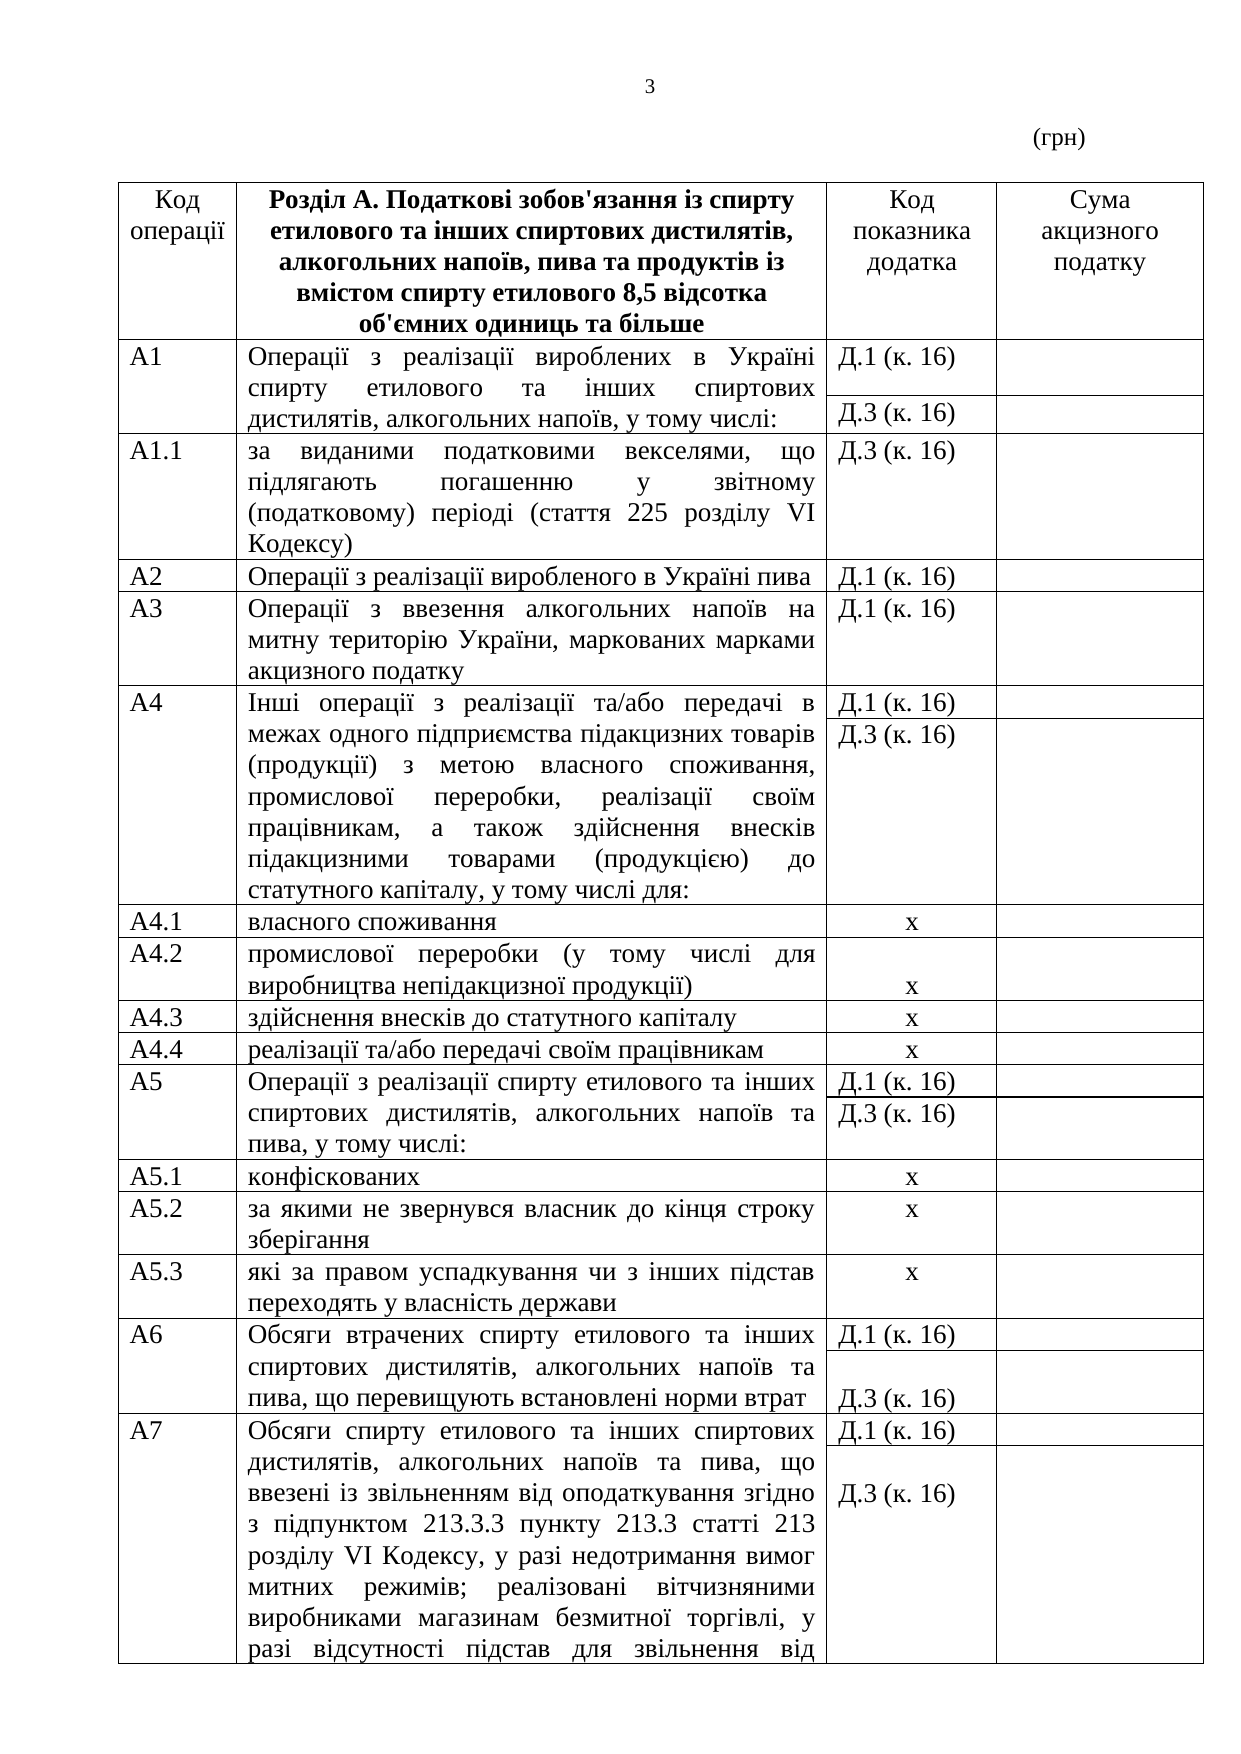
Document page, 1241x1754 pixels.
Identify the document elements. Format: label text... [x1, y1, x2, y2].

table_cell Д.3 (к. 16) [827, 1351, 996, 1413]
table_cell [997, 1033, 1203, 1064]
table_cell [997, 905, 1203, 937]
table_cell А5 [119, 1065, 236, 1159]
table_cell [997, 1065, 1203, 1096]
table_cell А4 [119, 686, 236, 904]
table_cell А5.2 [119, 1192, 236, 1254]
table_cell [997, 1255, 1203, 1318]
text (грн) [1033, 122, 1152, 151]
table_header Розділ А. Податкові зобов'язання із спирту етилового та інших спиртових дистилятів, алкогольних напоїв, пива та продуктів із вмістом спирту етилового 8,5 відсотка об'ємних одиниць та більше [237, 183, 826, 338]
table_cell промислової переробки (у тому числі для виробництва непідакцизної продукції) [237, 938, 826, 1000]
table_cell [997, 1446, 1203, 1663]
table_cell [997, 1160, 1203, 1191]
table_cell Д.3 (к. 16) [827, 719, 996, 904]
table_cell [997, 1319, 1203, 1350]
table_cell [997, 1351, 1203, 1413]
table_cell [997, 1098, 1203, 1159]
table_cell А4.4 [119, 1033, 236, 1064]
table_cell А1.1 [119, 434, 236, 559]
table_cell [997, 560, 1203, 591]
table_cell [997, 1001, 1203, 1032]
table_cell які за правом успадкування чи з інших підстав переходять у власність держави [237, 1255, 826, 1318]
table_header Сума акцизного податку [997, 183, 1203, 338]
table_cell Операції з реалізації виробленого в Україні пива [237, 560, 826, 591]
table_cell Операції з реалізації вироблених в Україні спирту етилового та інших спиртових дистилятів, алкогольних напоїв, у тому числі: [237, 340, 826, 433]
table_cell А4.1 [119, 905, 236, 937]
table_cell Д.1 (к. 16) [827, 560, 996, 591]
table_cell х [827, 1160, 996, 1191]
table_cell А5.3 [119, 1255, 236, 1318]
table_cell Д.1 (к. 16) [827, 1319, 996, 1350]
table_cell Д.3 (к. 16) [827, 1446, 996, 1663]
table_cell реалізації та/або передачі своїм працівникам [237, 1033, 826, 1064]
table_cell А3 [119, 592, 236, 685]
table_cell А4.3 [119, 1001, 236, 1032]
table_cell х [827, 1255, 996, 1318]
table_cell Д.3 (к. 16) [827, 434, 996, 559]
table_cell Обсяги спирту етилового та інших спиртових дистилятів, алкогольних напоїв та пива, що ввезені із звільненням від оподаткування згідно з підпунктом 213.3.3 пункту 213.3 статті 213 розділу VI Кодексу, у разі недотримання вимог митних режимів; реалізовані вітчизняними виробниками магазинам безмитної торгівлі, у разі відсутності підстав для звільнення від сплати податку відповідно до підпункту 213.3.8 пункту 213.3 статті 213 розділу VI Кодексу [237, 1414, 826, 1663]
table_cell х [827, 1033, 996, 1064]
table_cell конфіскованих [237, 1160, 826, 1191]
table_cell Операції з ввезення алкогольних напоїв на митну територію України, маркованих марками акцизного податку [237, 592, 826, 685]
table_cell Д.1 (к. 16) [827, 1065, 996, 1096]
table_cell здійснення внесків до статутного капіталу [237, 1001, 826, 1032]
table_cell А5.1 [119, 1160, 236, 1191]
table_cell за якими не звернувся власник до кінця строку зберігання [237, 1192, 826, 1254]
table_cell Д.1 (к. 16) [827, 340, 996, 395]
table_cell А1 [119, 340, 236, 433]
table_cell х [827, 1001, 996, 1032]
table_cell Д.1 (к. 16) [827, 592, 996, 685]
table_cell Д.3 (к. 16) [827, 1098, 996, 1159]
table_cell Операції з реалізації спирту етилового та інших спиртових дистилятів, алкогольних напоїв та пива, у тому числі: [237, 1065, 826, 1159]
table_cell [997, 396, 1203, 433]
table_cell А6 [119, 1319, 236, 1413]
table_cell х [827, 938, 996, 1000]
table_cell Інші операції з реалізації та/або передачі в межах одного підприємства підакцизних товарів (продукції) з метою власного споживання, промислової переробки, реалізації своїм працівникам, а також здійснення внесків підакцизними товарами (продукцією) до статутного капіталу, у тому числі для: [237, 686, 826, 904]
table_cell Д.3 (к. 16) [827, 396, 996, 433]
table_cell [997, 1192, 1203, 1254]
table_cell х [827, 905, 996, 937]
table_cell Д.1 (к. 16) [827, 686, 996, 717]
table_cell [997, 592, 1203, 685]
table_cell Д.1 (к. 16) [827, 1414, 996, 1445]
table_cell [997, 686, 1203, 717]
table_header Код показника додатка [827, 183, 996, 338]
table_cell власного споживання [237, 905, 826, 937]
table_cell [997, 340, 1203, 395]
table_cell А2 [119, 560, 236, 591]
table_cell А7 [119, 1414, 236, 1663]
table_cell [997, 938, 1203, 1000]
table_cell [997, 719, 1203, 904]
table_cell А4.2 [119, 938, 236, 1000]
table_cell Обсяги втрачених спирту етилового та інших спиртових дистилятів, алкогольних напоїв та пива, що перевищують встановлені норми втрат [237, 1319, 826, 1413]
table_header Код операції [119, 183, 236, 338]
table_cell за виданими податковими векселями, що підлягають погашенню у звітному (податковому) періоді (стаття 225 розділу VI Кодексу) [237, 434, 826, 559]
table_cell х [827, 1192, 996, 1254]
table_cell [997, 434, 1203, 559]
table_cell [997, 1414, 1203, 1445]
